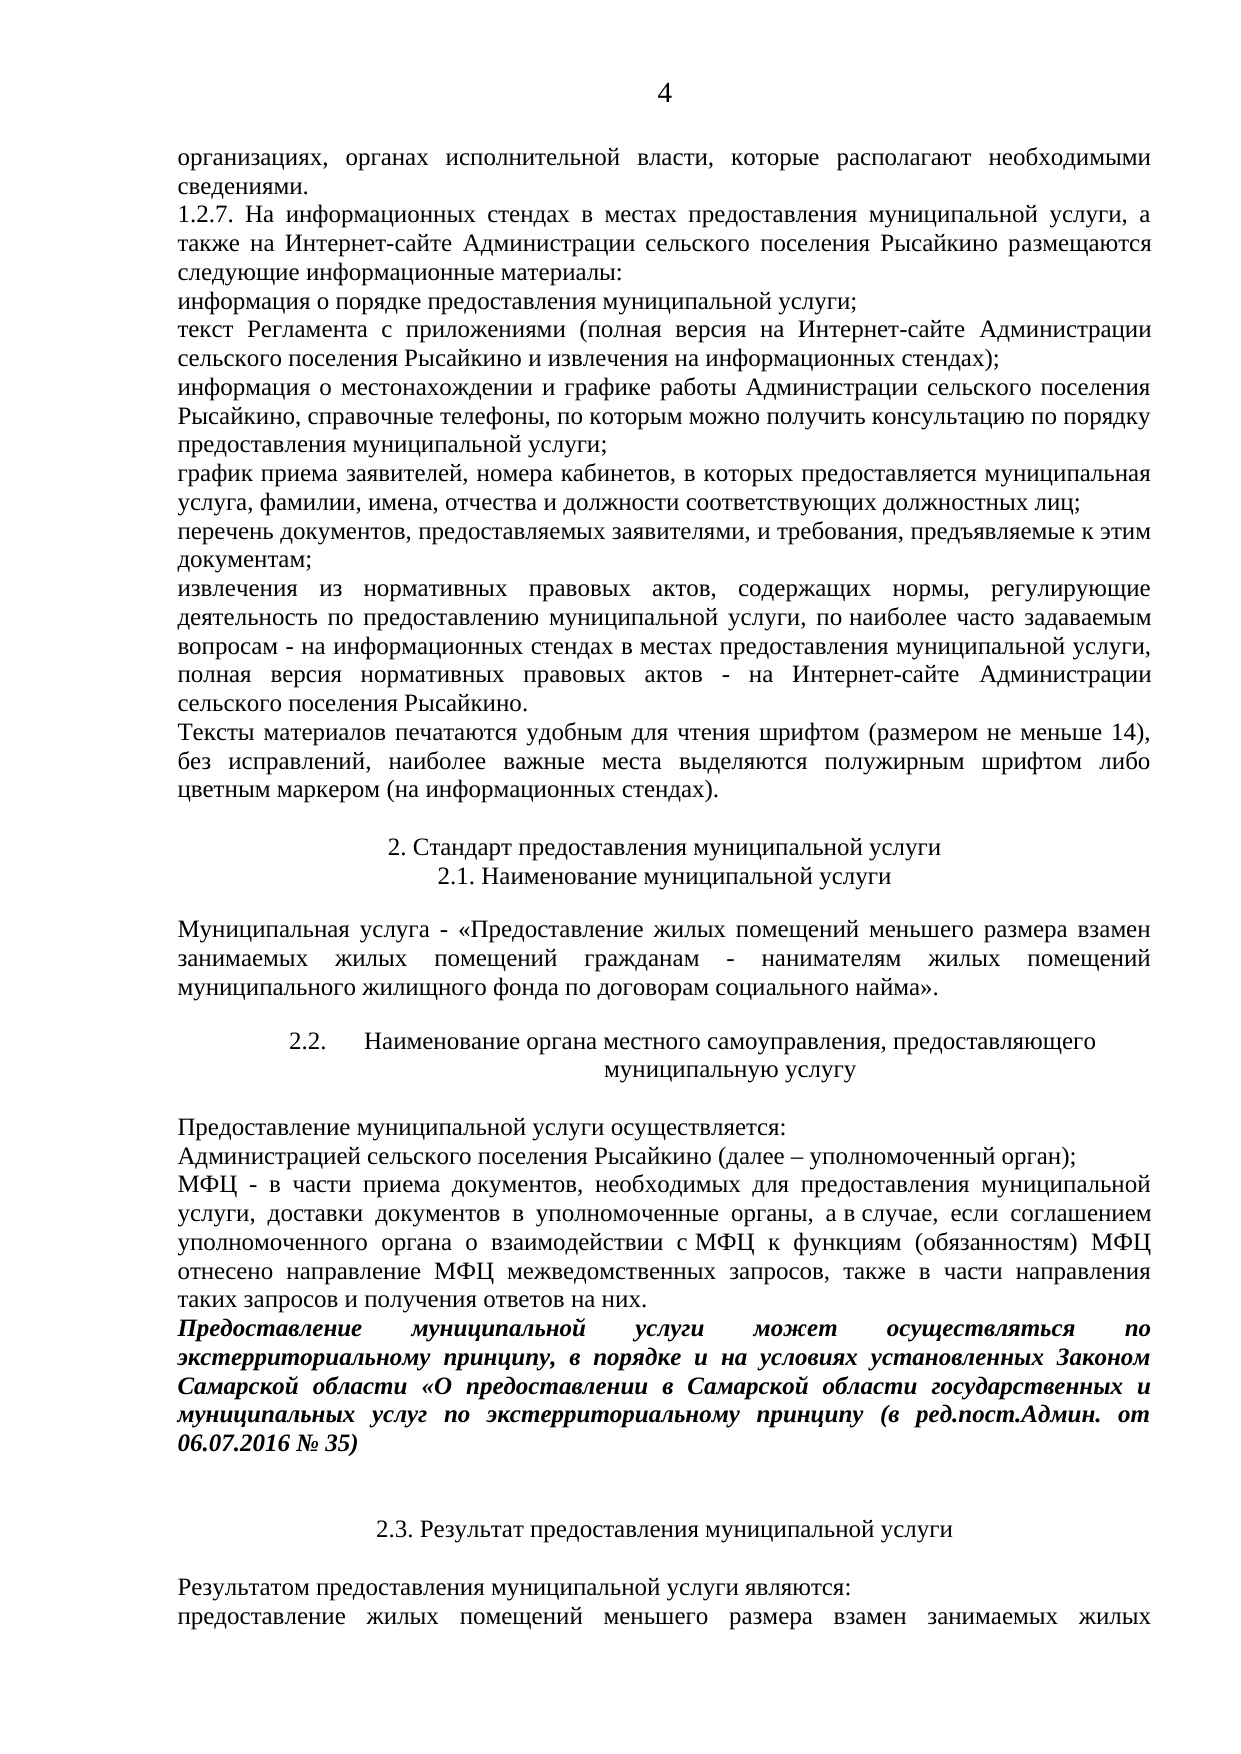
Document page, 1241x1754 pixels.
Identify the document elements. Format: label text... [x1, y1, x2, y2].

text 1.2.7. На информационных стендах в местах предоставления муниципальной услуги, а также на Интернет-сайте Администрации сельского поселения Рысайкино размещаются следующие информационные материалы: [177, 199, 1152, 286]
text 2. Стандарт предоставления муниципальной услуги [177, 832, 1152, 861]
text извлечения из нормативных правовых актов, содержащих нормы, регулирующие деятельность по предоставлению муниципальной услуги, по наиболее часто задаваемым вопросам - на информационных стендах в местах предоставления муниципальной услуги, полная версия нормативных правовых актов - на Интернет-сайте Администрации сельского поселения Рысайкино. [177, 573, 1152, 717]
text Предоставление муниципальной услуги осуществляется: [177, 1112, 1152, 1141]
list Наименование органа местного самоуправления, предоставляющего муниципальную услугу [233, 1026, 1152, 1083]
text график приема заявителей, номера кабинетов, в которых предоставляется муниципальная услуга, фамилии, имена, отчества и должности соответствующих должностных лиц; [177, 458, 1152, 516]
text перечень документов, предоставляемых заявителями, и требования, предъявляемые к этим документам; [177, 516, 1152, 573]
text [177, 1601, 1152, 1629]
text Результатом предоставления муниципальной услуги являются: [177, 1572, 1152, 1601]
text МФЦ - в части приема документов, необходимых для предоставления муниципальной услуги, доставки документов в уполномоченные органы, а в случае, если соглашением уполномоченного органа о взаимодействии с МФЦ к функциям (обязанностям) МФЦ отнесено направление МФЦ межведомственных запросов, также в части направления таких запросов и получения ответов на них. [177, 1169, 1152, 1313]
text Администрацией сельского поселения Рысайкино (далее – уполномоченный орган); [177, 1141, 1152, 1169]
text Тексты материалов печатаются удобным для чтения шрифтом (размером не меньше 14), без исправлений, наиболее важные места выделяются полужирным шрифтом либо цветным маркером (на информационных стендах). [177, 717, 1152, 803]
text информация о порядке предоставления муниципальной услуги; [177, 286, 1152, 314]
text Предоставление муниципальной услуги может осуществляться по экстерриториальному принципу, в порядке и на условиях установленных Законом Самарской области «О предоставлении в Самарской области государственных и муниципальных услуг по экстерриториальному принципу (в ред.пост.Админ. от 06.07.2016 № 35) [177, 1313, 1152, 1457]
text информация о местонахождении и графике работы Администрации сельского поселения Рысайкино, справочные телефоны, по которым можно получить консультацию по порядку предоставления муниципальной услуги; [177, 372, 1152, 458]
text Муниципальная услуга - «Предоставление жилых помещений меньшего размера взамен занимаемых жилых помещений гражданам - нанимателям жилых помещений муниципального жилищного фонда по договорам социального найма». [177, 914, 1152, 1001]
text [177, 142, 1152, 199]
text 2.3. Результат предоставления муниципальной услуги [177, 1514, 1152, 1543]
text текст Регламента с приложениями (полная версия на Интернет-сайте Администрации сельского поселения Рысайкино и извлечения на информационных стендах); [177, 314, 1152, 372]
text 2.1. Наименование муниципальной услуги [177, 861, 1152, 889]
